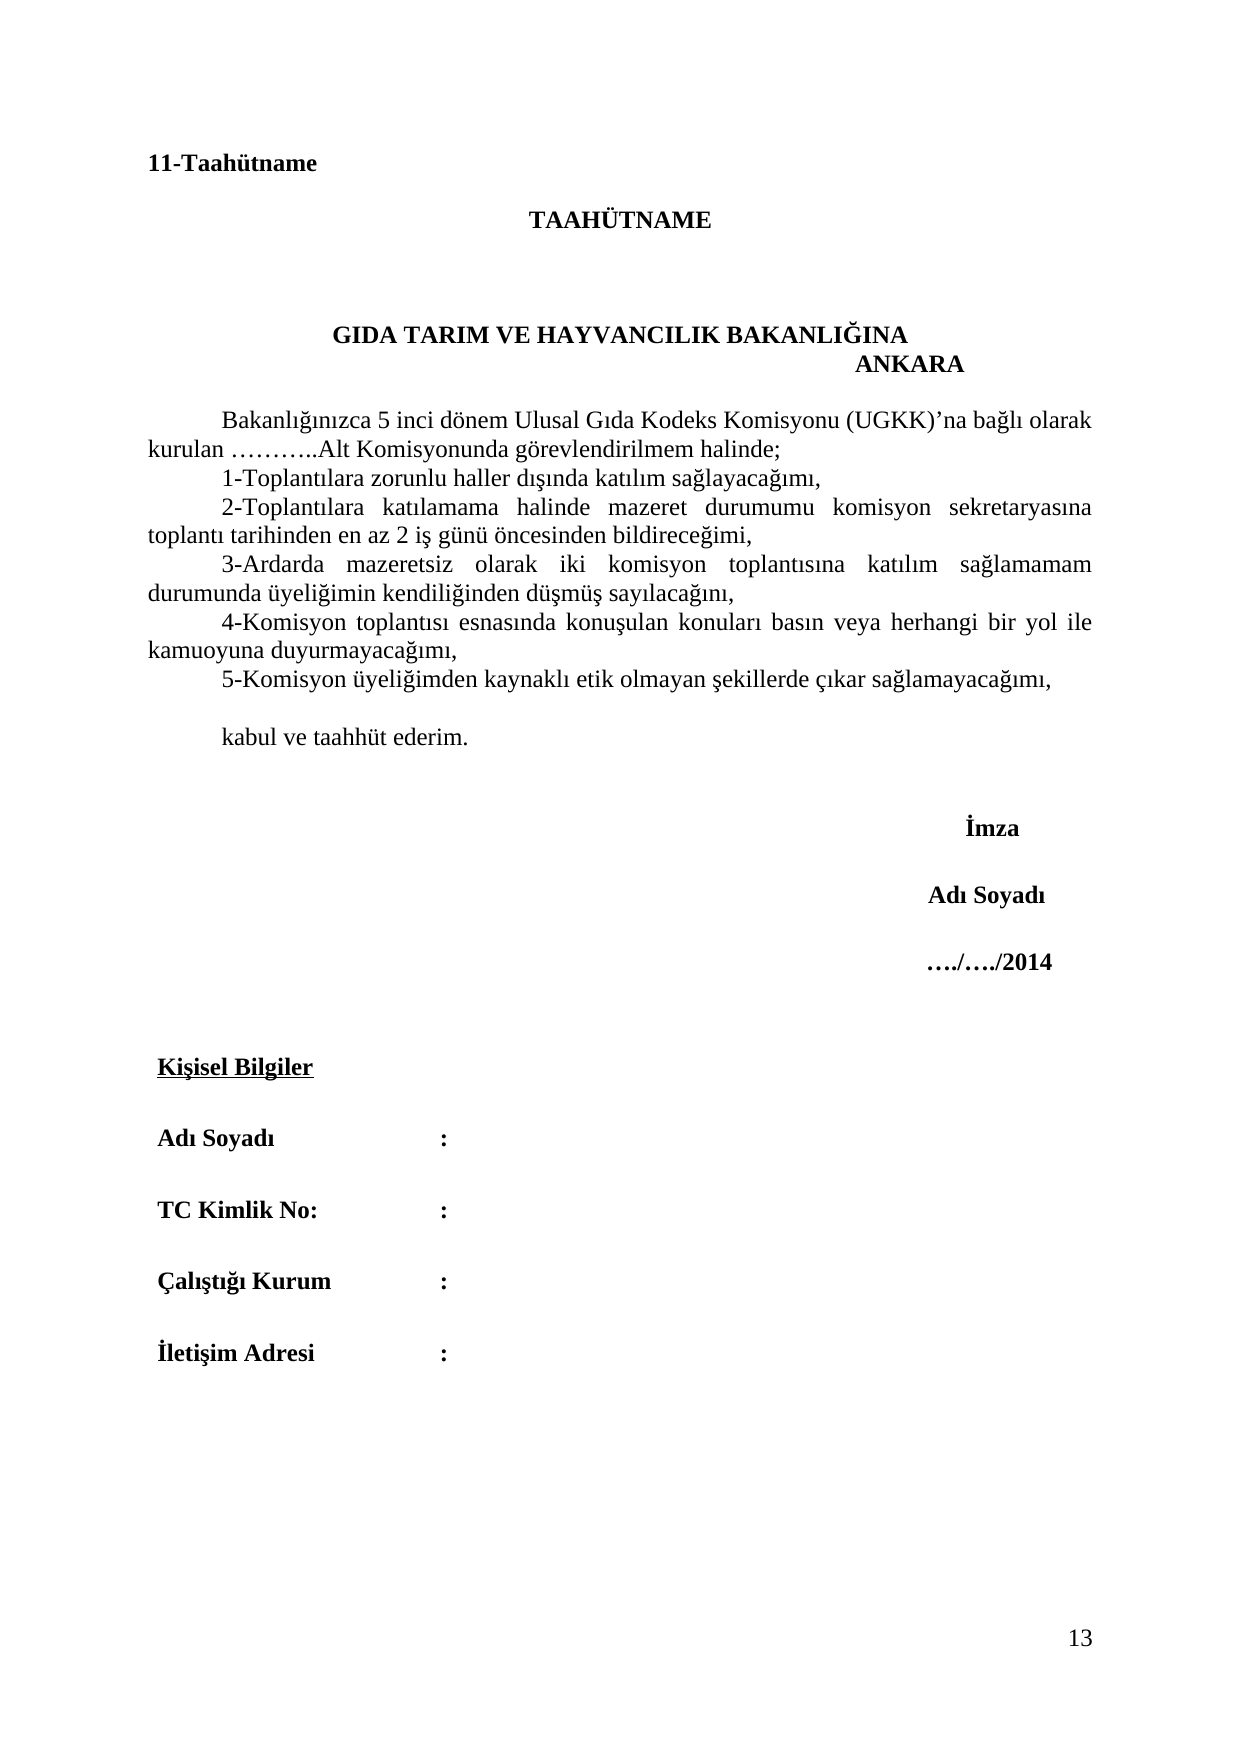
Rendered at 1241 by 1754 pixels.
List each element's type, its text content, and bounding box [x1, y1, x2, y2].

table_cell İletişim Adresi [141, 1333, 428, 1371]
text Adı Soyadı [816, 880, 1088, 908]
text 5-Komisyon üyeliğimden kaynaklı etik olmayan şekillerde çıkar sağlamayacağımı, [148, 664, 1093, 693]
table_cell TC Kimlik No: [141, 1190, 428, 1262]
text 4-Komisyon toplantısı esnasında konuşulan konuları basın veya herhangi bir yol ile kamuoyuna duyurmayacağımı, [148, 607, 1093, 664]
table_header Kişisel Bilgiler [141, 1047, 1101, 1118]
table_cell : [428, 1119, 1101, 1190]
text kabul ve taahhüt ederim. [148, 722, 1093, 751]
text ANKARA [590, 349, 1093, 378]
text 11-Taahütname [148, 148, 1093, 176]
table_cell : [428, 1262, 1101, 1333]
table_cell : [428, 1190, 1101, 1262]
text 2-Toplantılara katılamama halinde mazeret durumumu komisyon sekretaryasına toplantı tarihinden en az 2 iş günü öncesinden bildireceğimi, [148, 492, 1093, 549]
text 1-Toplantılara zorunlu haller dışında katılım sağlayacağımı, [148, 463, 1093, 492]
table_cell Çalıştığı Kurum [141, 1262, 428, 1333]
table_cell Adı Soyadı [141, 1119, 428, 1190]
text GIDA TARIM VE HAYVANCILIK BAKANLIĞINA [148, 320, 1093, 349]
table_cell : [428, 1333, 1101, 1371]
text TAAHÜTNAME [148, 205, 1093, 234]
text Bakanlığınızca 5 inci dönem Ulusal Gıda Kodeks Komisyonu (UGKK)’na bağlı olarak kurulan ………..Alt Komisyonunda görevlendirilmem halinde; [148, 406, 1093, 463]
text 3-Ardarda mazeretsiz olarak iki komisyon toplantısına katılım sağlamamam durumunda üyeliğimin kendiliğinden düşmüş sayılacağını, [148, 549, 1093, 607]
text İmza [890, 813, 1088, 842]
text …./…./2014 [890, 947, 1088, 975]
